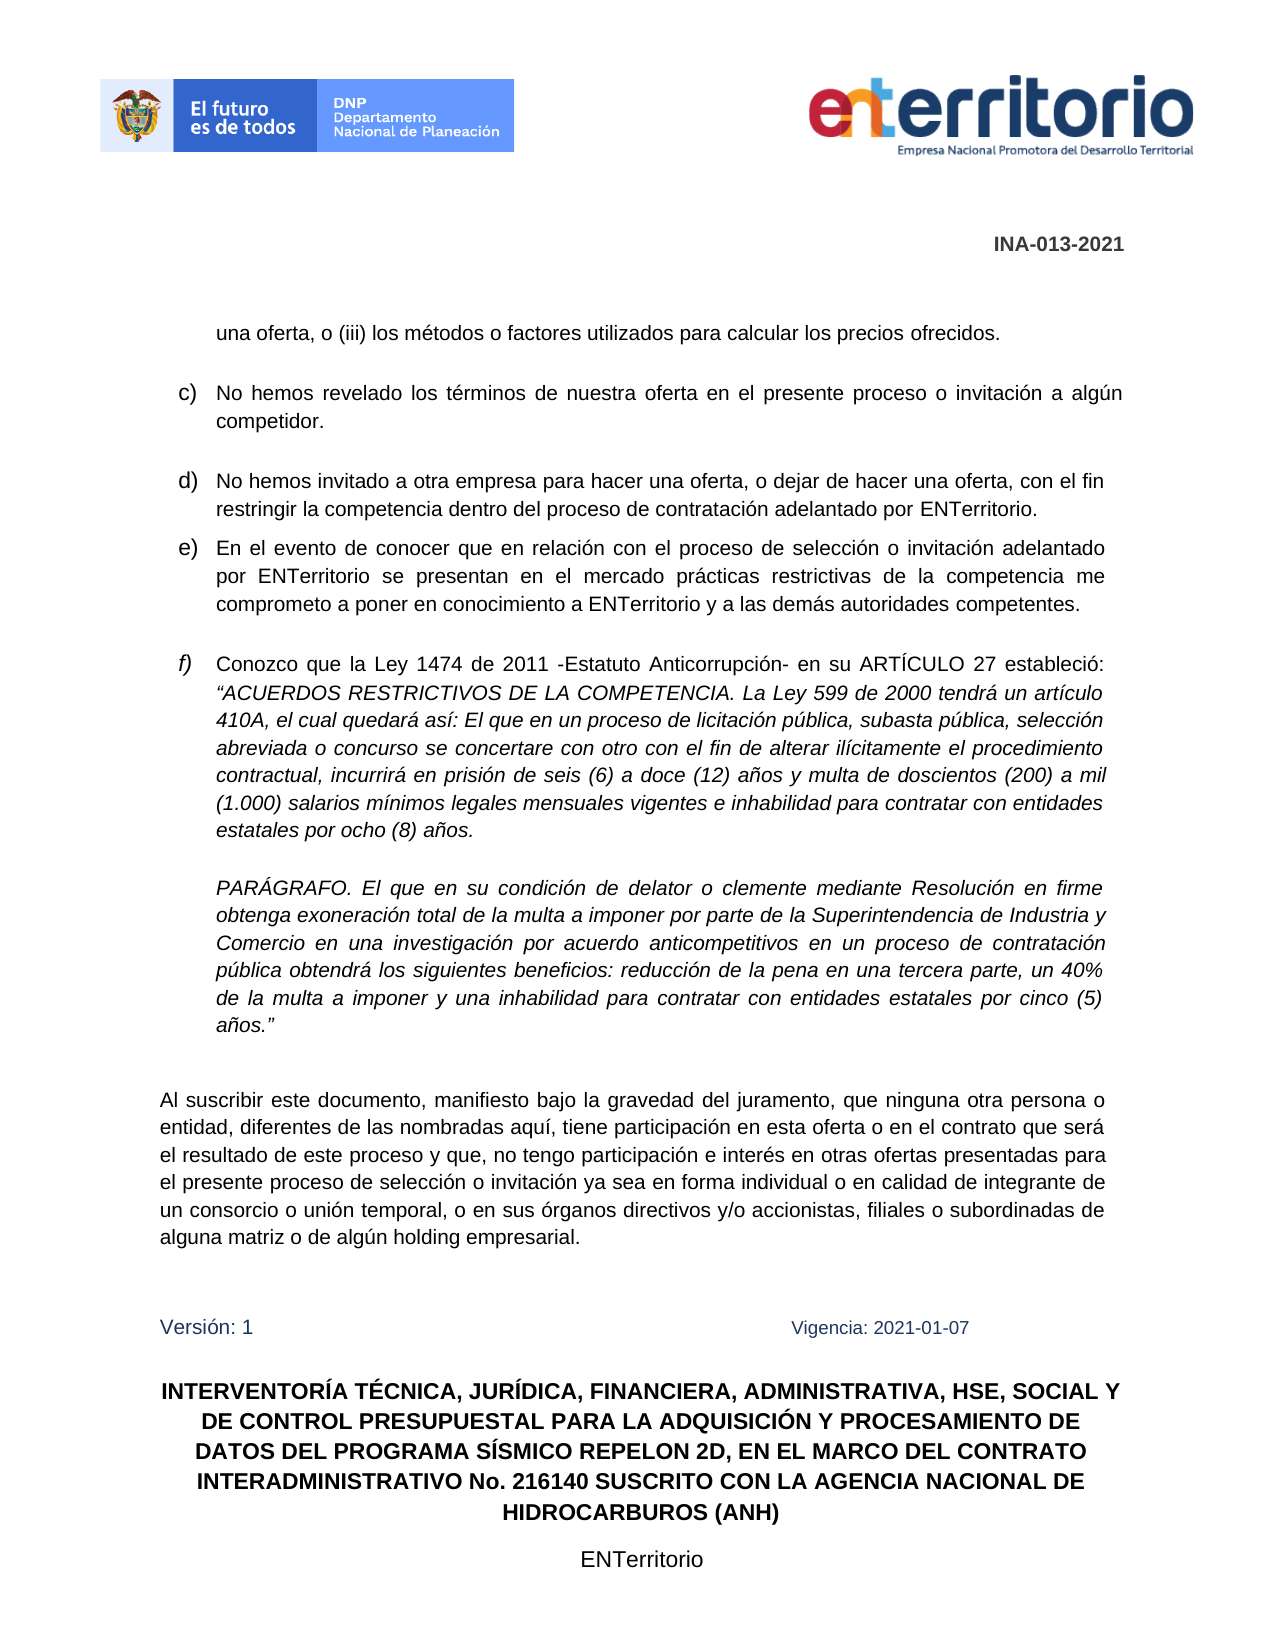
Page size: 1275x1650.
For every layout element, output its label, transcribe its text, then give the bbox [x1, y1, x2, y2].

text Al suscribir este documento, manifiesto bajo la gravedad del juramento, que ninguna otra persona o entidad, diferentes de las nombradas aquí, tiene participación en esta oferta o en el contrato que será el resultado de este proceso y que, no tengo participación e interés en otras ofertas presentadas para el presente proceso de selección o invitación ya sea en forma individual o en calidad de integrante de un consorcio o unión temporal, o en sus órganos directivos y/o accionistas, filiales o subordinadas de alguna matriz o de algún holding empresarial. [159, 1087, 1106, 1249]
list No hemos revelado los términos de nuestra oferta en el presente proceso o invitación a algún competidor. [178, 379, 1122, 433]
list No hemos invitado a otra empresa para hacer una oferta, o dejar de hacer una oferta, con el fin restringir la competencia dentro del proceso de contratación adelantado por ENTerritorio. [178, 467, 1106, 521]
text PARÁGRAFO. El que en su condición de delator o clemente mediante Resolución en firme obtenga exoneración total de la multa a imponer por parte de la Superintendencia de Industria y Comercio en una investigación por acuerdo anticompetitivos en un proceso de contratación pública obtendrá los siguientes beneficios: reducción de la pena en una tercera parte, un 40% de la multa a imponer y una inhabilidad para contratar con entidades estatales por cinco (5) años.” [216, 876, 1106, 1037]
list En el evento de conocer que en relación con el proceso de selección o invitación adelantado por ENTerritorio se presentan en el mercado prácticas restrictivas de la competencia me comprometo a poner en conocimiento a ENTerritorio y a las demás autoridades competentes. [178, 534, 1106, 616]
picture [809, 75, 1194, 156]
list Conozco que la Ley 1474 de 2011 -Estatuto Anticorrupción- en su ARTÍCULO 27 estableció: “ACUERDOS RESTRICTIVOS DE LA COMPETENCIA. La Ley 599 de 2000 tendrá un artículo 410A, el cual quedará así: El que en un proceso de licitación pública, subasta pública, selección abreviada o concurso se concertare con otro con el fin de alterar ilícitamente el procedimiento contractual, incurrirá en prisión de seis (6) a doce (12) años y multa de doscientos (200) a mil (1.000) salarios mínimos legales mensuales vigentes e inhabilidad para contratar con entidades estatales por ocho (8) años. [178, 650, 1106, 842]
picture [100, 79, 515, 152]
